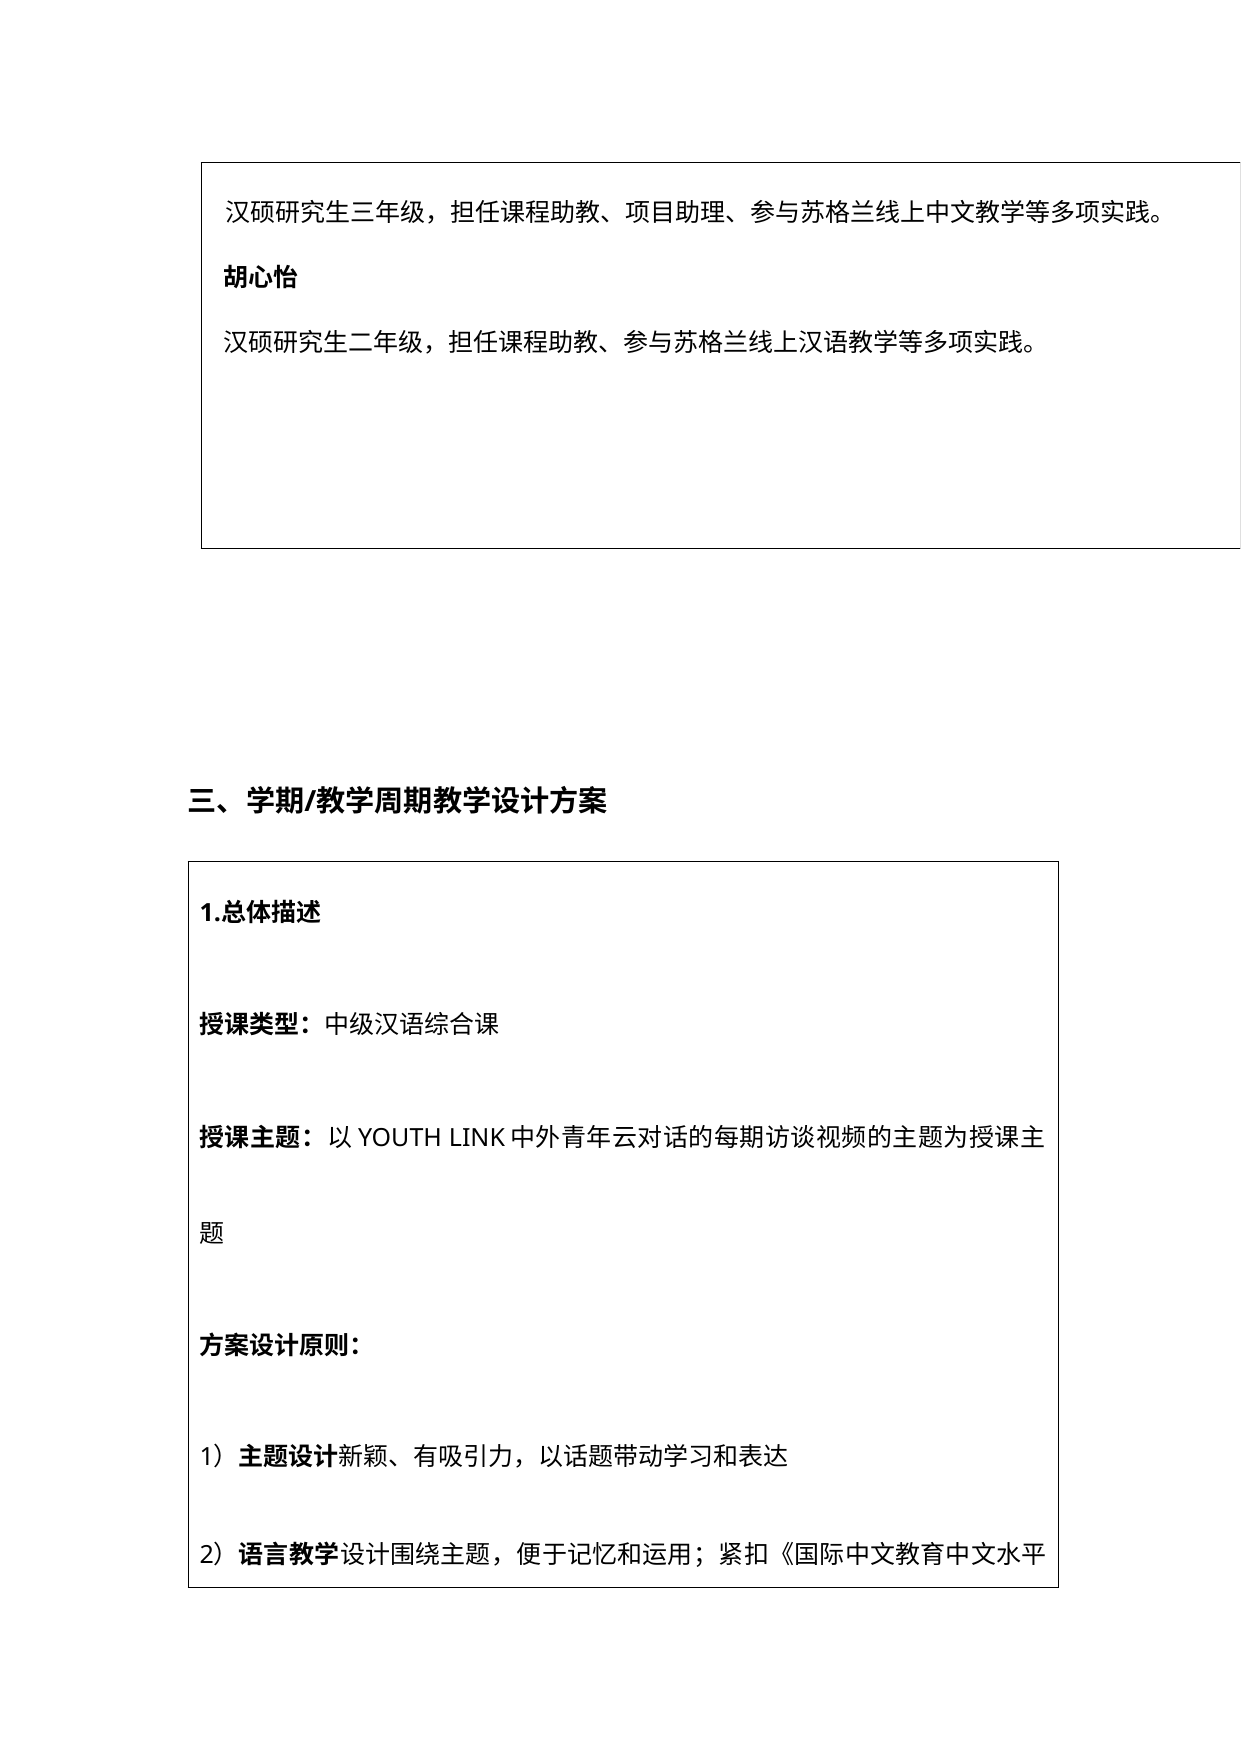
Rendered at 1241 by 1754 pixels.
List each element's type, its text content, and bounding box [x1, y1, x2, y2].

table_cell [202, 163, 1240, 548]
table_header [189, 862, 1058, 1587]
text 三、学期/教学周期教学设计方案 [187, 767, 1053, 832]
